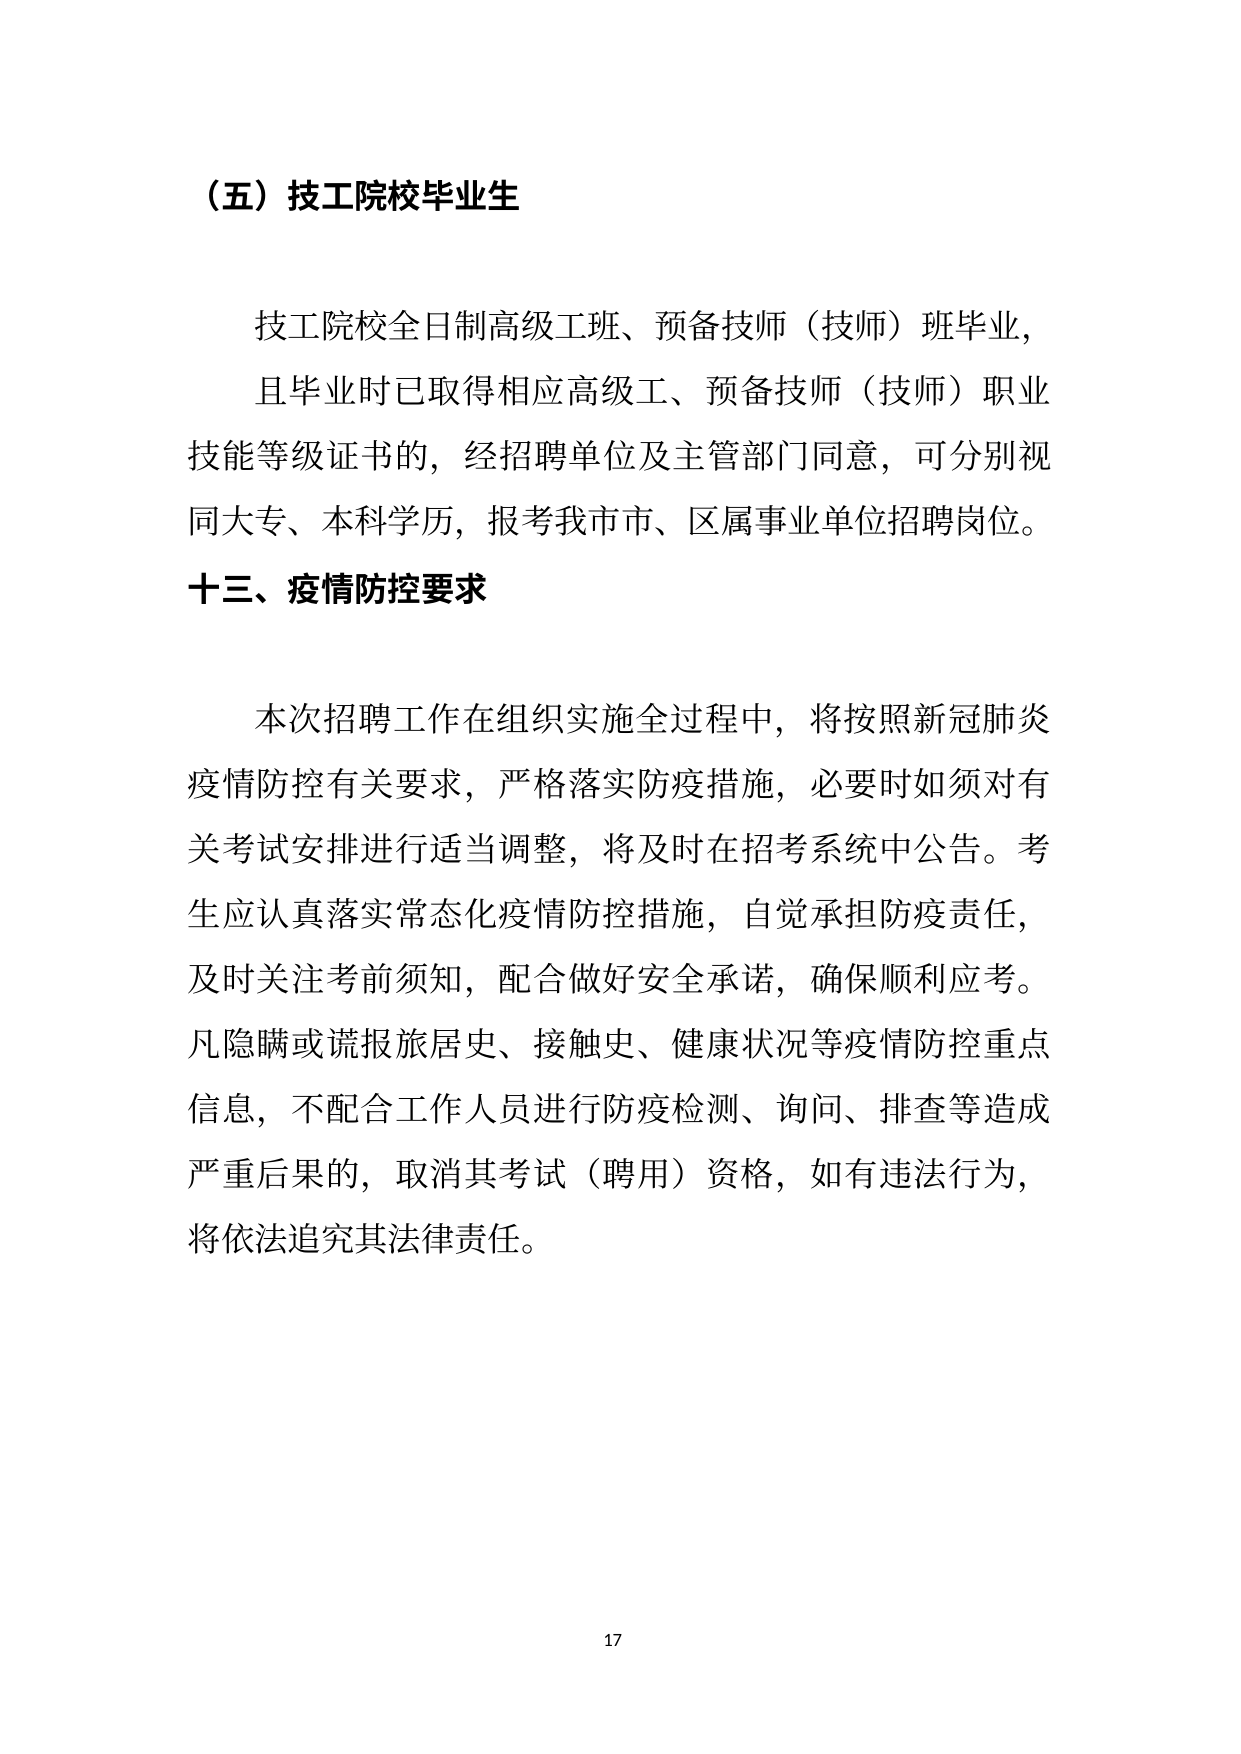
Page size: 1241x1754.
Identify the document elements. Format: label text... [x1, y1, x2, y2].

text 本次招聘工作在组织实施全过程中，将按照新冠肺炎疫情防控有关要求，严格落实防疫措施，必要时如须对有关考试安排进行适当调整，将及时在招考系统中公告。考生应认真落实常态化疫情防控措施，自觉承担防疫责任，及时关注考前须知，配合做好安全承诺，确保顺利应考。凡隐瞒或谎报旅居史、接触史、健康状况等疫情防控重点信息，不配合工作人员进行防疫检测、询问、排查等造成严重后果的，取消其考试（聘用）资格，如有违法行为，将依法追究其法律责任。 [187, 687, 1053, 1272]
text 且毕业时已取得相应高级工、预备技师（技师）职业技能等级证书的，经招聘单位及主管部门同意，可分别视同大专、本科学历，报考我市市、区属事业单位招聘岗位。 [187, 359, 1053, 554]
subtitle 十三、疫情防控要求 [187, 554, 1053, 619]
subtitle （五）技工院校毕业生 [187, 162, 1053, 227]
text 技工院校全日制高级工班、预备技师（技师）班毕业， [187, 294, 1053, 359]
